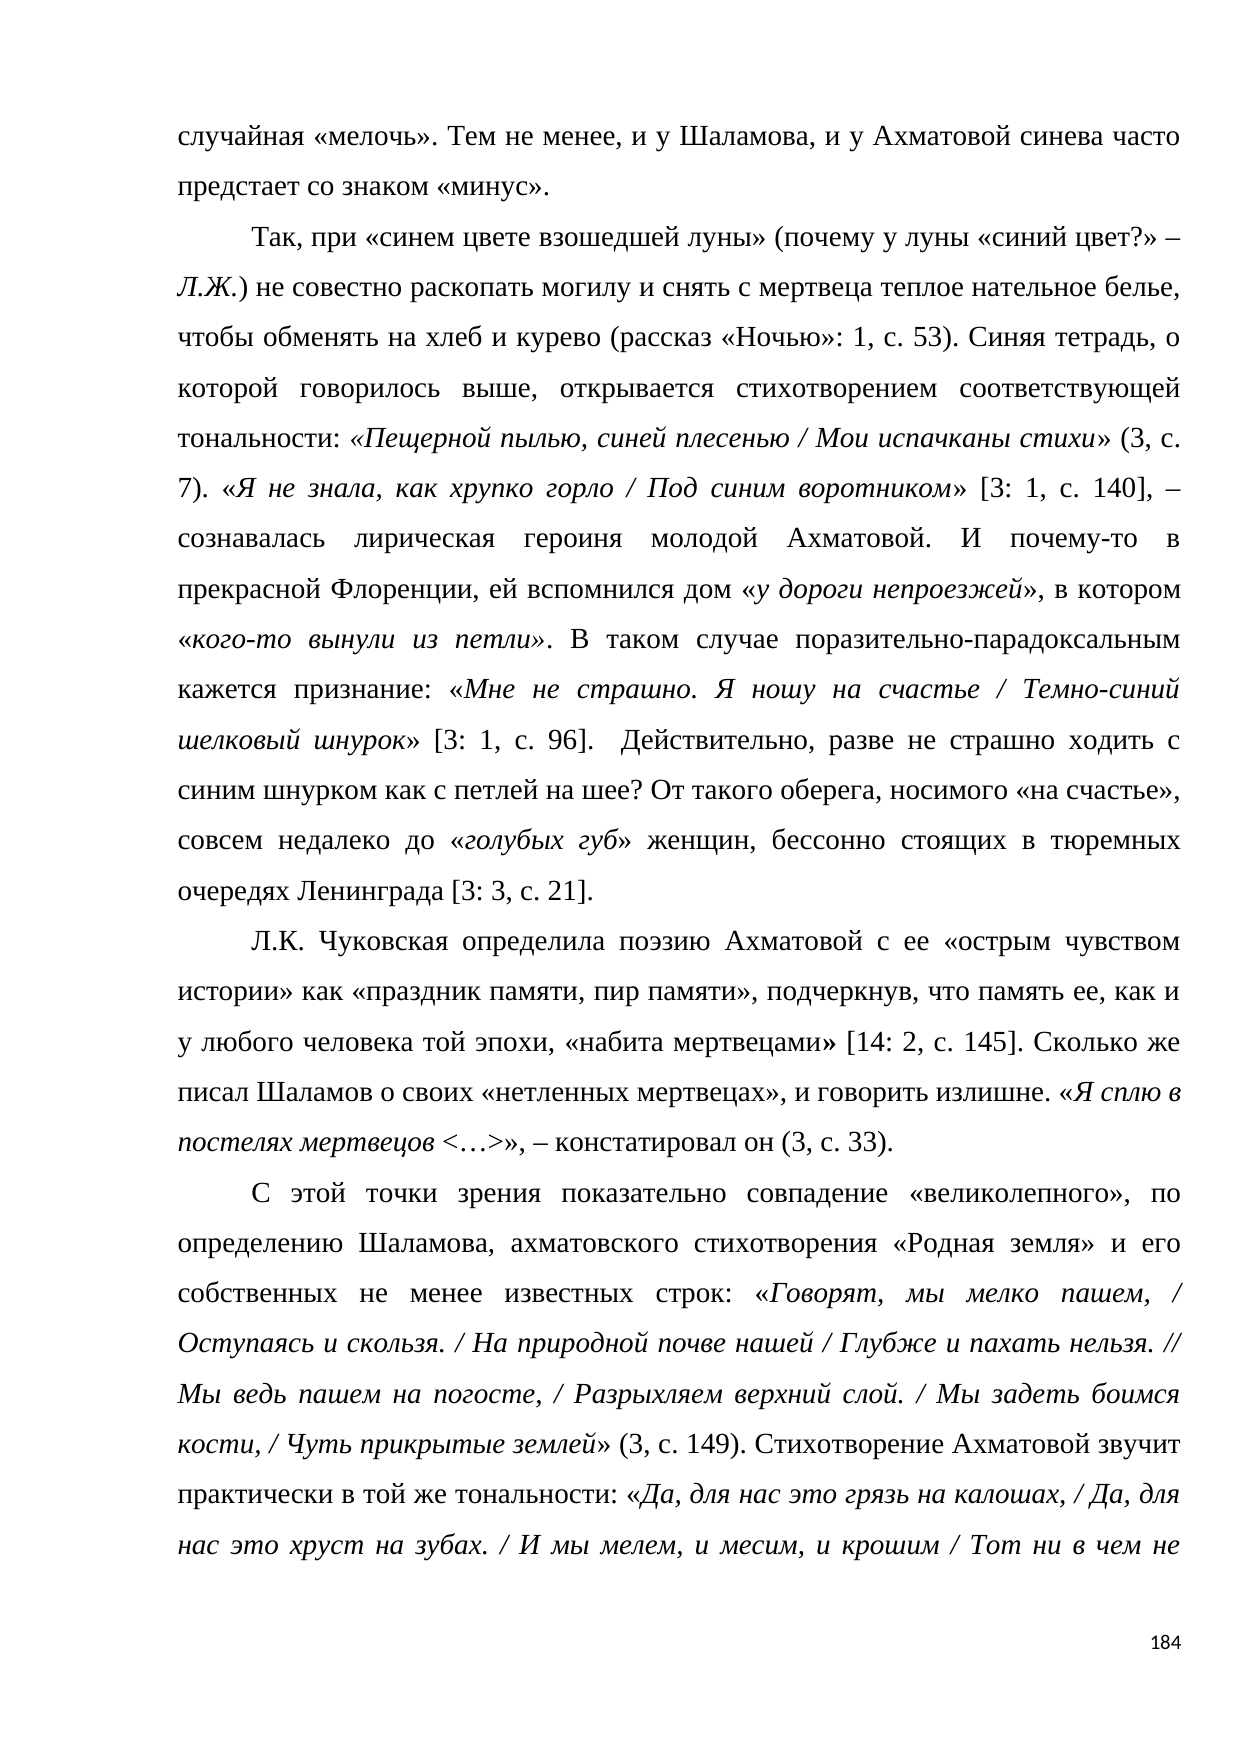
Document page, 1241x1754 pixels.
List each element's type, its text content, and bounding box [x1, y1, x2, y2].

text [177, 1175, 1181, 1560]
text Л.К. Чуковская определила поэзию Ахматовой с ее «острым чувством истории» как «праздник памяти, пир памяти», подчеркнув, что память ее, как и у любого человека той эпохи, «набита мертвецами» [14: 2, с. 145]. Сколько же писал Шаламов о своих «нетленных мертвецах», и говорить излишне. «Я сплю в постелях мертвецов <…>», – констатировал он (3, с. 33). [177, 923, 1181, 1158]
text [177, 118, 1181, 202]
text Так, при «синем цвете взошедшей луны» (почему у луны «синий цвет?» – Л.Ж.) не совестно раскопать могилу и снять с мертвеца теплое нательное белье, чтобы обменять на хлеб и курево (рассказ «Ночью»: 1, с. 53). Синяя тетрадь, о которой говорилось выше, открывается стихотворением соответствующей тональности: «Пещерной пылью, синей плесенью / Мои испачканы стихи» (3, с. 7). «Я не знала, как хрупко горло / Под синим воротником» [3: 1, с. 140], – сознавалась лирическая героиня молодой Ахматовой. И почему-то в прекрасной Флоренции, ей вспомнился дом «у дороги непроезжей», в котором «кого-то вынули из петли». В таком случае поразительно-парадоксальным кажется признание: «Мне не страшно. Я ношу на счастье / Темно-синий шелковый шнурок» [3: 1, с. 96]. Действительно, разве не страшно ходить с синим шнурком как с петлей на шее? От такого оберега, носимого «на счастье», совсем недалеко до «голубых губ» женщин, бессонно стоящих в тюремных очередях Ленинграда [3: 3, с. 21]. [177, 219, 1181, 906]
